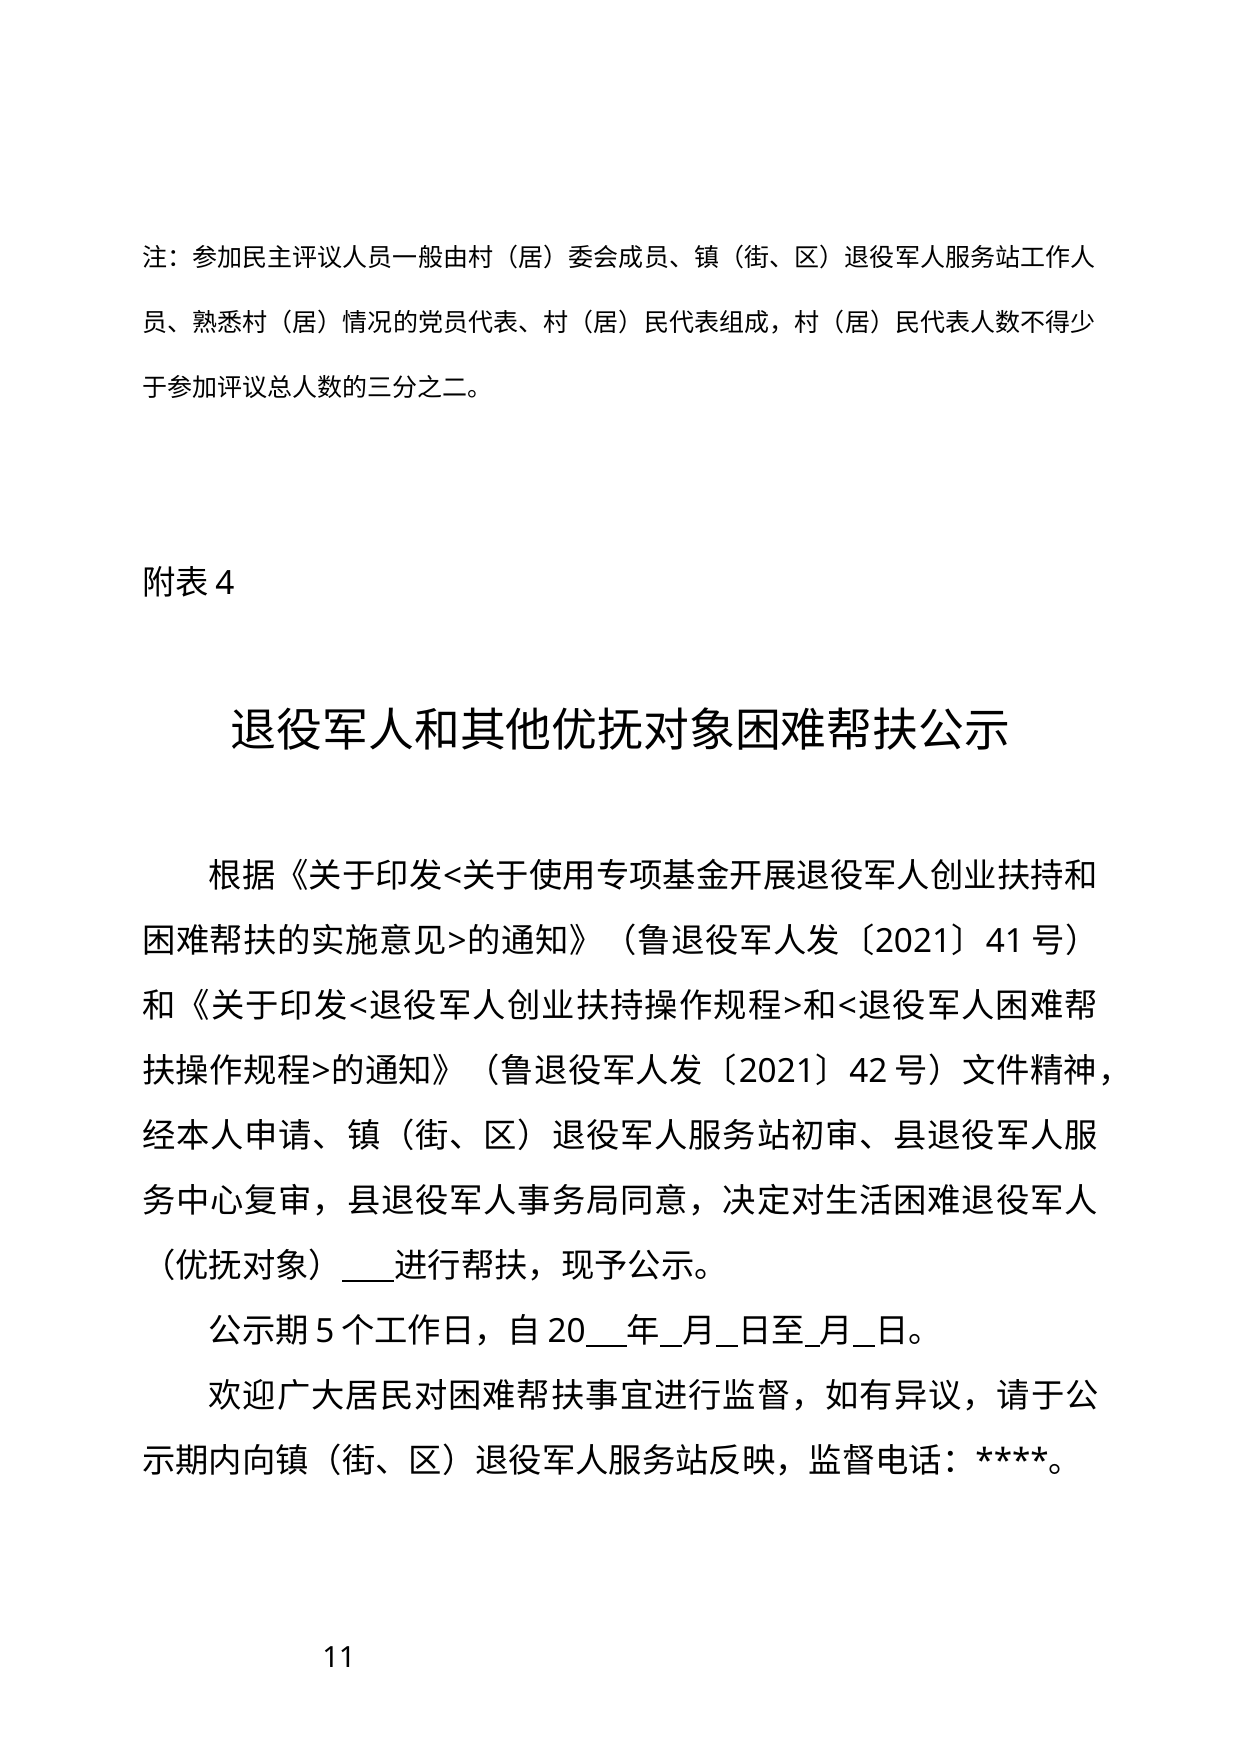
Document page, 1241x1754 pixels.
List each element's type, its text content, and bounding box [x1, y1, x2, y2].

text 注：参加民主评议人员一般由村（居）委会成员、镇（街、区）退役军人服务站工作人员、熟悉村（居）情况的党员代表、村（居）民代表组成，村（居）民代表人数不得少于参加评议总人数的三分之二。 [142, 223, 1098, 418]
text 欢迎广大居民对困难帮扶事宜进行监督，如有异议，请于公示期内向镇（街、区）退役军人服务站反映，监督电话：****。 [142, 1360, 1098, 1490]
text 退役军人和其他优抚对象困难帮扶公示 [142, 678, 1098, 775]
text 根据《关于印发<关于使用专项基金开展退役军人创业扶持和困难帮扶的实施意见>的通知》（鲁退役军人发〔2021〕41号）和《关于印发<退役军人创业扶持操作规程>和<退役军人困难帮扶操作规程>的通知》（鲁退役军人发〔2021〕42号）文件精神，经本人申请、镇（街、区）退役军人服务站初审、县退役军人服务中心复审，县退役军人事务局同意，决定对生活困难退役军人（优抚对象） 进行帮扶，现予公示。 [142, 840, 1098, 1295]
text 附表4 [142, 548, 1098, 613]
text 公示期5个工作日，自20 年 月 日至 月 日。 [158, 1295, 1098, 1360]
